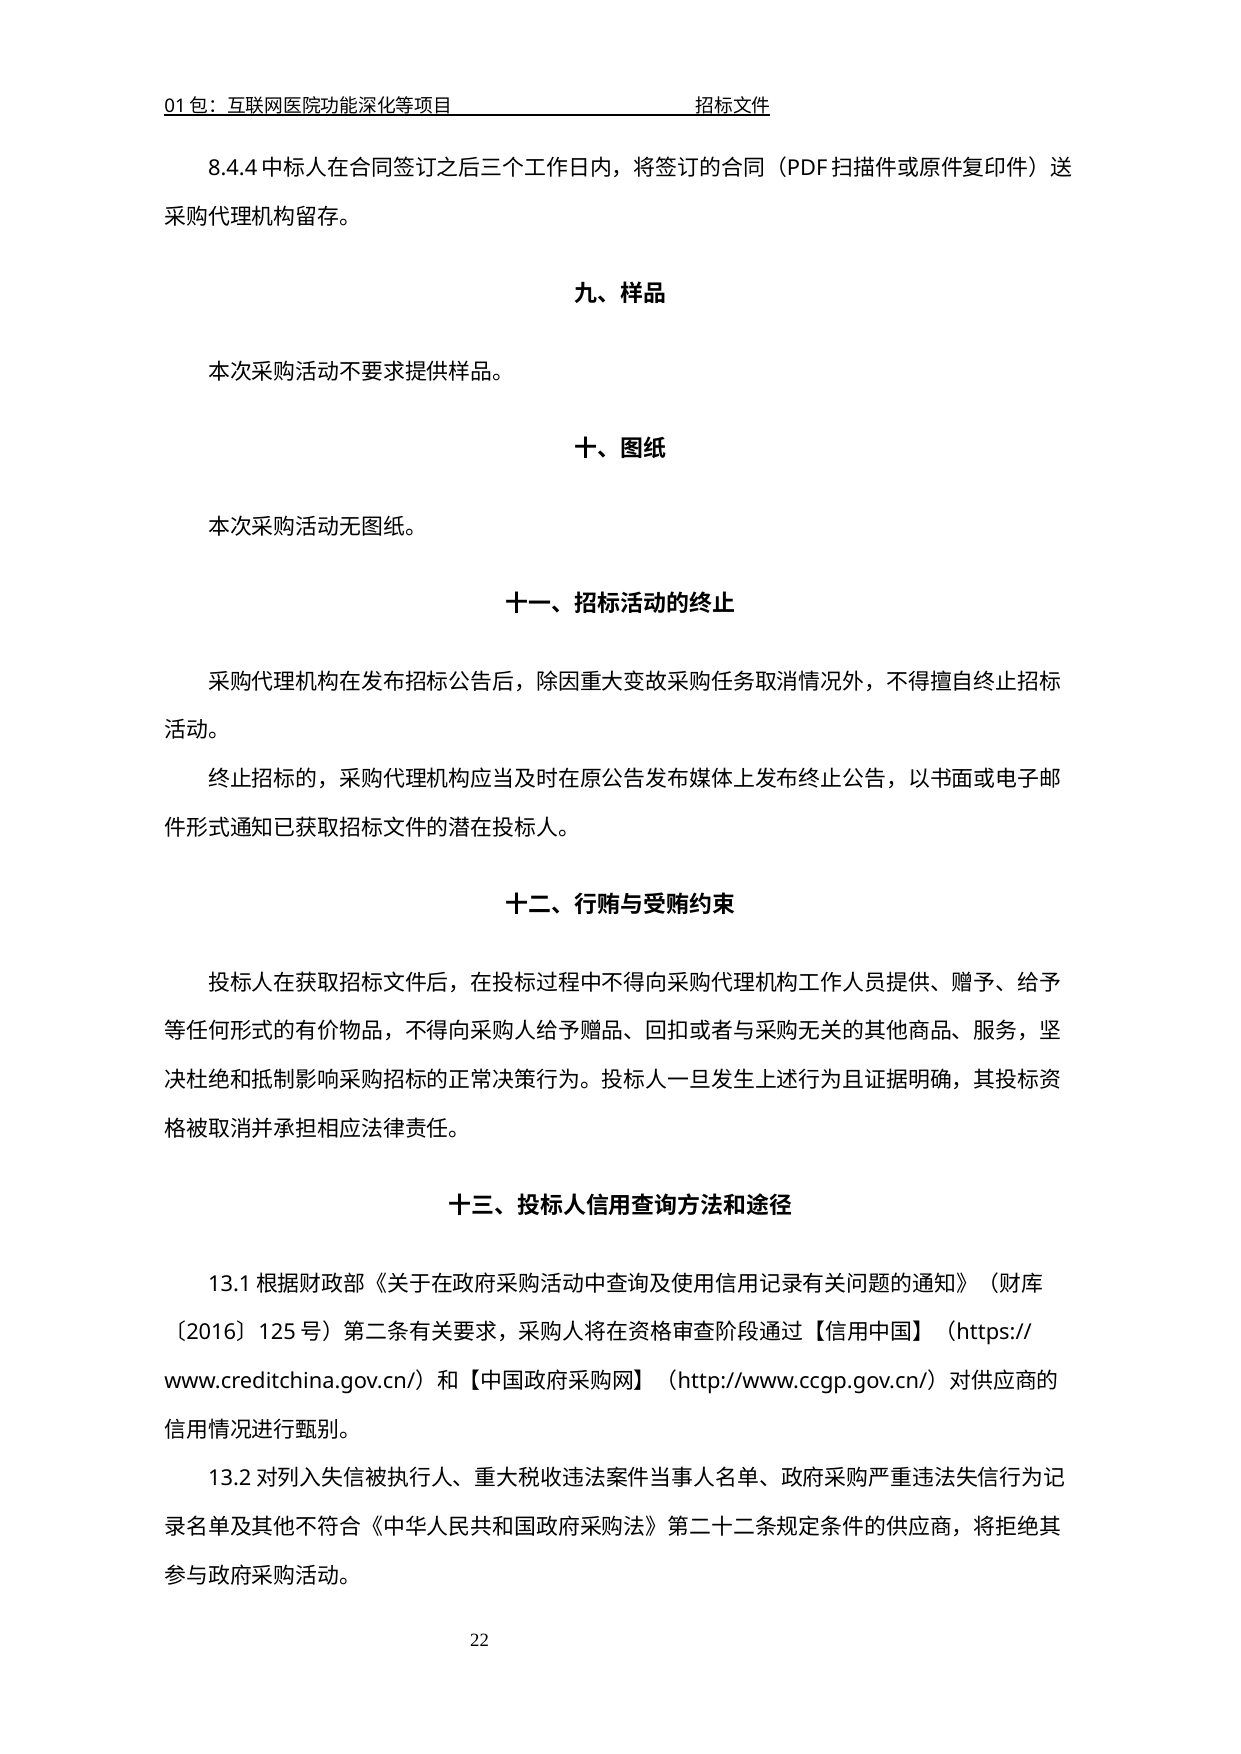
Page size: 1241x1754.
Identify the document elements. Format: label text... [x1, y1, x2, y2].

text 13.2对列入失信被执行人、重大税收违法案件当事人名单、政府采购严重违法失信行为记录名单及其他不符合《中华人民共和国政府采购法》第二十二条规定条件的供应商，将拒绝其参与政府采购活动。 [164, 1460, 1076, 1590]
text 本次采购活动不要求提供样品。 [164, 353, 1076, 386]
subtitle 九、样品 [164, 259, 1076, 324]
text 终止招标的，采购代理机构应当及时在原公告发布媒体上发布终止公告，以书面或电子邮件形式通知已获取招标文件的潜在投标人。 [164, 760, 1076, 842]
subtitle 十二、行贿与受贿约束 [164, 870, 1076, 935]
subtitle 十、图纸 [164, 414, 1076, 479]
text 13.1根据财政部《关于在政府采购活动中查询及使用信用记录有关问题的通知》（财库〔2016〕125号）第二条有关要求，采购人将在资格审查阶段通过【信用中国】（https://www.creditchina.gov.cn/）和【中国政府采购网】（http://www.ccgp.gov.cn/）对供应商的信用情况进行甄别。 [164, 1265, 1076, 1444]
subtitle 十一、招标活动的终止 [164, 569, 1076, 634]
text 采购代理机构在发布招标公告后，除因重大变故采购任务取消情况外，不得擅自终止招标活动。 [164, 663, 1076, 744]
text 投标人在获取招标文件后，在投标过程中不得向采购代理机构工作人员提供、赠予、给予等任何形式的有价物品，不得向采购人给予赠品、回扣或者与采购无关的其他商品、服务，坚决杜绝和抵制影响采购招标的正常决策行为。投标人一旦发生上述行为且证据明确，其投标资格被取消并承担相应法律责任。 [164, 964, 1076, 1143]
subtitle 十三、投标人信用查询方法和途径 [164, 1171, 1076, 1236]
text 8.4.4中标人在合同签订之后三个工作日内，将签订的合同（PDF扫描件或原件复印件）送采购代理机构留存。 [164, 150, 1076, 231]
text 本次采购活动无图纸。 [164, 508, 1076, 541]
